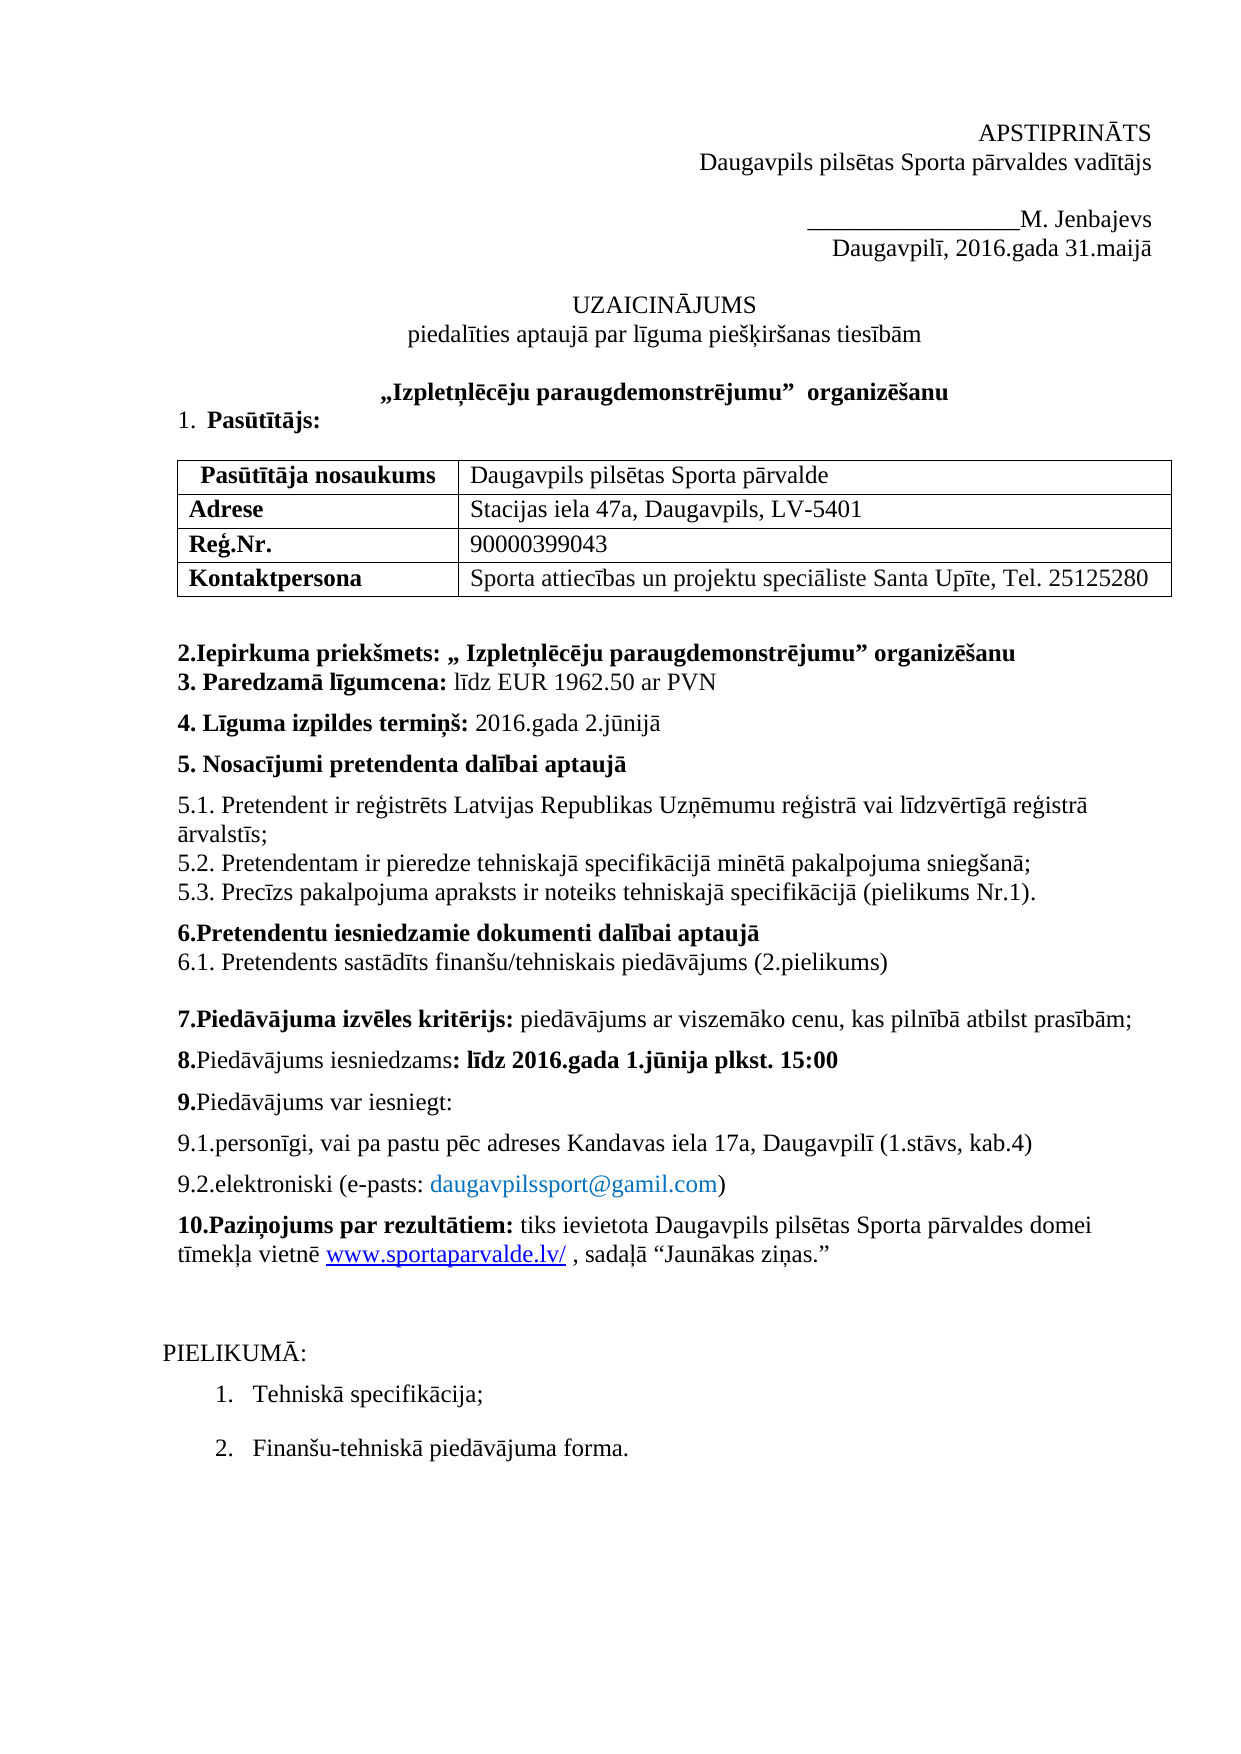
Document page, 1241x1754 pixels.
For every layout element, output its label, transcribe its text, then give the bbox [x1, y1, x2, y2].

table_cell Kontaktpersona [178, 563, 458, 596]
text 5.2. Pretendentam ir pieredze tehniskajā specifikācijā minētā pakalpojuma sniegšanā; [177, 848, 1152, 877]
table_header Pasūtītāja nosaukums [178, 461, 458, 493]
text 5.3. Precīzs pakalpojuma apraksts ir noteiks tehniskajā specifikācijā (pielikums Nr.1). [177, 877, 1152, 906]
text apstiprinĀts Daugavpils pilsētas Sporta pārvaldes vadītājs [177, 118, 1152, 176]
text 5.1. Pretendent ir reģistrēts Latvijas Republikas Uzņēmumu reģistrā vai līdzvērtīgā reģistrā ārvalstīs; [177, 791, 1152, 848]
text 6.Pretendentu iesniedzamie dokumenti dalībai aptaujā [177, 918, 1152, 947]
table_cell Reģ.Nr. [178, 529, 458, 562]
text piedalīties aptaujā par līguma piešķiršanas tiesībām [177, 319, 1152, 348]
text 8.Piedāvājums iesniedzams: līdz 2016.gada 1.jūnija plkst. 15:00 [177, 1046, 1152, 1074]
text 9.2.elektroniski (e-pasts: daugavpilssport@gamil.com) [177, 1169, 1152, 1198]
text 2.Iepirkuma priekšmets: „ Izpletņlēcēju paraugdemonstrējumu” organizēšanu [177, 638, 1152, 667]
table_cell Sporta attiecības un projektu speciāliste Santa Upīte, Tel. 25125280 [459, 563, 1171, 596]
text Daugavpilī, 2016.gada 31.maijā [177, 233, 1152, 262]
list Finanšu-tehniskā piedāvājuma forma. [215, 1433, 1152, 1462]
text 9.Piedāvājums var iesniegt: [177, 1087, 1152, 1116]
text Pielikumā: [162, 1338, 1152, 1367]
table_header Daugavpils pilsētas Sporta pārvalde [459, 461, 1171, 493]
text 7.Piedāvājuma izvēles kritērijs: piedāvājums ar viszemāko cenu, kas pilnībā atbilst prasībām; [177, 1004, 1152, 1033]
text 4. Līguma izpildes termiņš: 2016.gada 2.jūnijā [177, 708, 1152, 737]
table_cell Adrese [178, 495, 458, 528]
list Tehniskā specifikācija; [215, 1379, 1152, 1408]
table_cell 90000399043 [459, 529, 1171, 562]
text _________________M. Jenbajevs [177, 204, 1152, 233]
text 6.1. Pretendents sastādīts finanšu/tehniskais piedāvājums (2.pielikums) [177, 947, 1152, 976]
list Pasūtītājs: [177, 406, 1152, 434]
text „Izpletņlēcēju paraugdemonstrējumu” organizēšanu [177, 377, 1152, 406]
text 10.Paziņojums par rezultātiem: tiks ievietota Daugavpils pilsētas Sporta pārvaldes domei tīmekļa vietnē www.sportaparvalde.lv/ , sadaļā “Jaunākas ziņas.” [177, 1211, 1152, 1268]
text UZAICINĀJUMS [177, 291, 1152, 319]
text 9.1.personīgi, vai pa pastu pēc adreses Kandavas iela 17a, Daugavpilī (1.stāvs, kab.4) [177, 1128, 1152, 1157]
text 5. Nosacījumi pretendenta dalībai aptaujā [177, 749, 1152, 778]
text 3. Paredzamā līgumcena: līdz EUR 1962.50 ar PVN [177, 667, 1152, 696]
table_cell Stacijas iela 47a, Daugavpils, LV-5401 [459, 495, 1171, 528]
